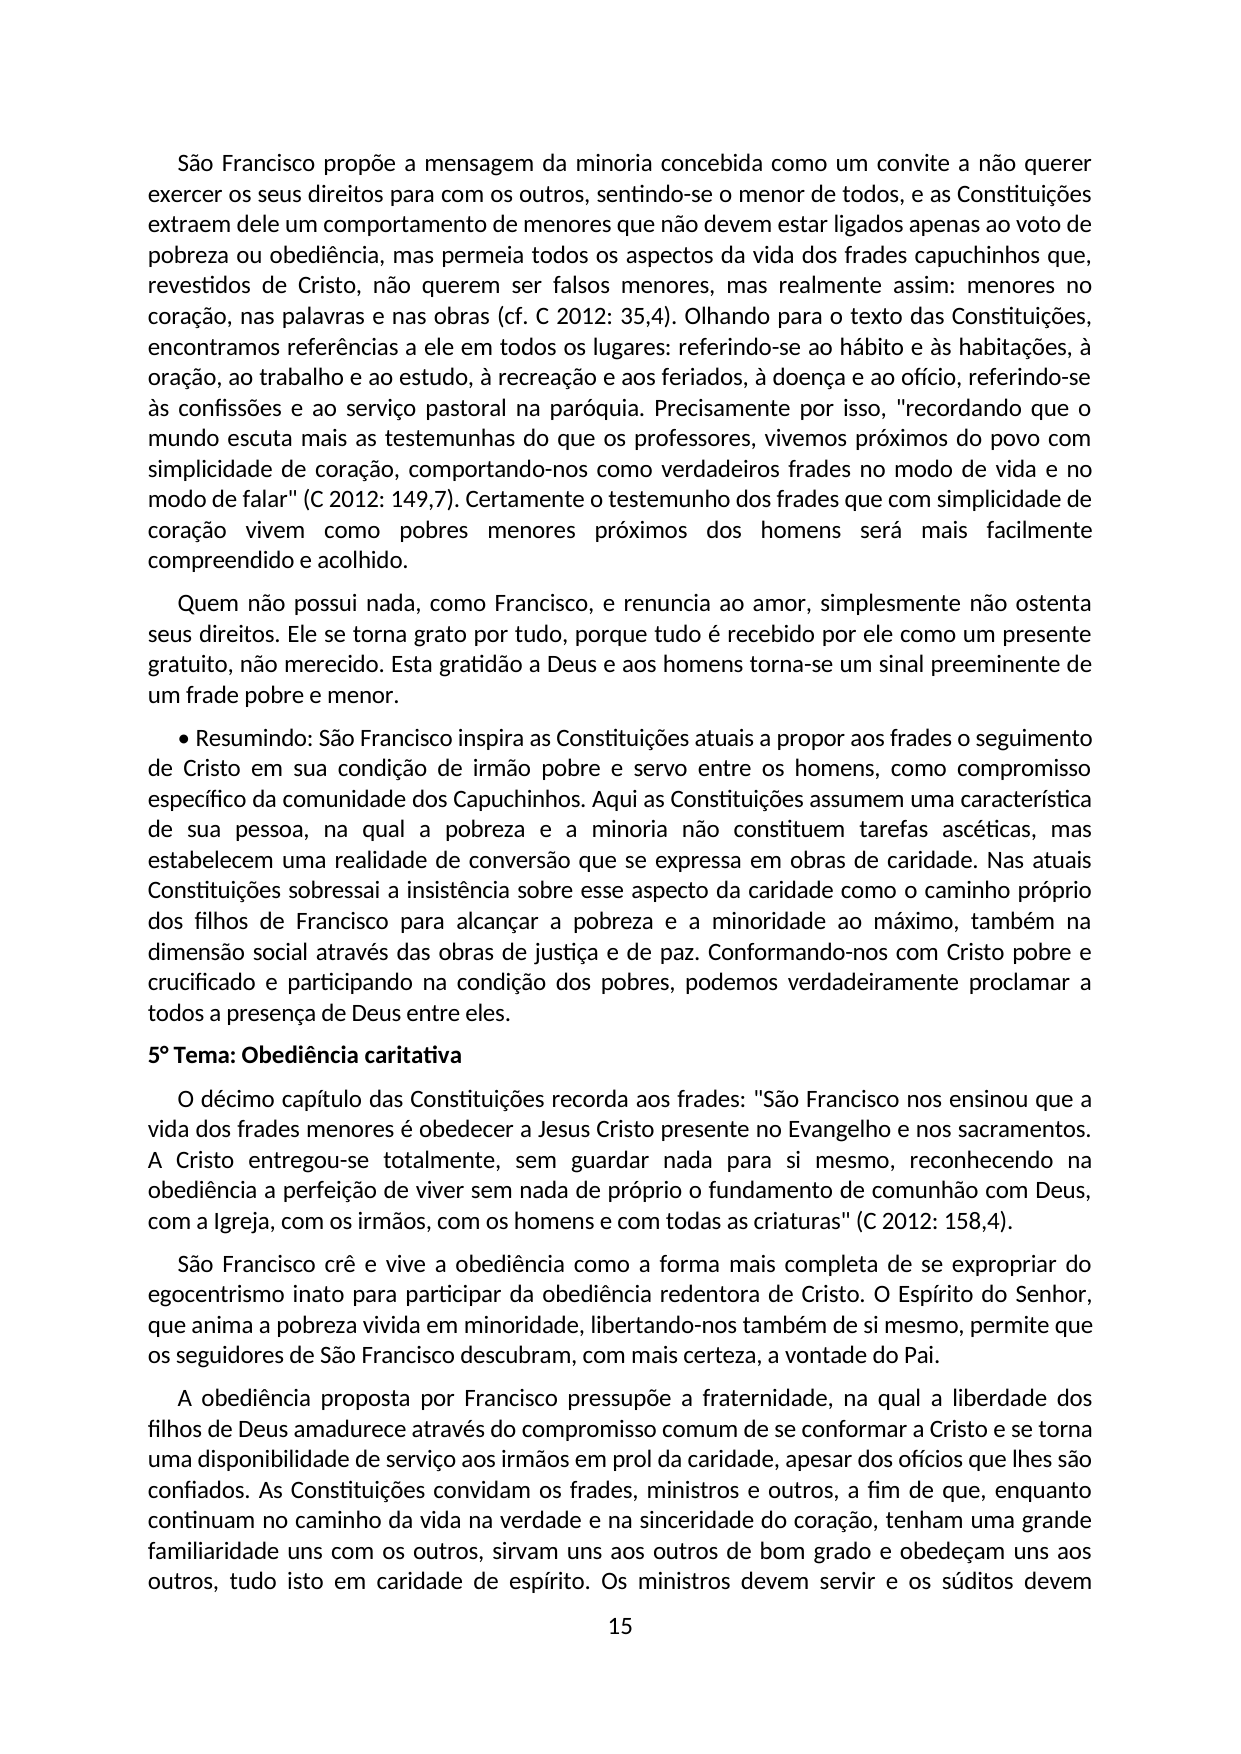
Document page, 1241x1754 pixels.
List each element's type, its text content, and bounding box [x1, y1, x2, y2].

text São Francisco crê e vive a obediência como a forma mais completa de se expropriar do egocentrismo inato para participar da obediência redentora de Cristo. O Espírito do Senhor, que anima a pobreza vivida em minoridade, libertando-nos também de si mesmo, permite que os seguidores de São Francisco descubram, com mais certeza, a vontade do Pai. [148, 1248, 1093, 1370]
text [148, 1382, 1093, 1596]
text O décimo capítulo das Constituições recorda aos frades: "São Francisco nos ensinou que a vida dos frades menores é obedecer a Jesus Cristo presente no Evangelho e nos sacramentos. A Cristo entregou-se totalmente, sem guardar nada para si mesmo, reconhecendo na obediência a perfeição de viver sem nada de próprio o fundamento de comunhão com Deus, com a Igreja, com os irmãos, com os homens e com todas as criaturas" (C 2012: 158,4). [148, 1083, 1093, 1235]
text • Resumindo: São Francisco inspira as Constituições atuais a propor aos frades o seguimento de Cristo em sua condição de irmão pobre e servo entre os homens, como compromisso específico da comunidade dos Capuchinhos. Aqui as Constituições assumem uma característica de sua pessoa, na qual a pobreza e a minoria não constituem tarefas ascéticas, mas estabelecem uma realidade de conversão que se expressa em obras de caridade. Nas atuais Constituições sobressai a insistência sobre esse aspecto da caridade como o caminho próprio dos filhos de Francisco para alcançar a pobreza e a minoridade ao máximo, também na dimensão social através das obras de justiça e de paz. Conformando-nos com Cristo pobre e crucificado e participando na condição dos pobres, podemos verdadeiramente proclamar a todos a presença de Deus entre eles. [148, 722, 1093, 1027]
text São Francisco propõe a mensagem da minoria concebida como um convite a não querer exercer os seus direitos para com os outros, sentindo-se o menor de todos, e as Constituições extraem dele um comportamento de menores que não devem estar ligados apenas ao voto de pobreza ou obediência, mas permeia todos os aspectos da vida dos frades capuchinhos que, revestidos de Cristo, não querem ser falsos menores, mas realmente assim: menores no coração, nas palavras e nas obras (cf. C 2012: 35,4). Olhando para o texto das Constituições, encontramos referências a ele em todos os lugares: referindo-se ao hábito e às habitações, à oração, ao trabalho e ao estudo, à recreação e aos feriados, à doença e ao ofício, referindo-se às confissões e ao serviço pastoral na paróquia. Precisamente por isso, "recordando que o mundo escuta mais as testemunhas do que os professores, vivemos próximos do povo com simplicidade de coração, comportando-nos como verdadeiros frades no modo de vida e no modo de falar" (C 2012: 149,7). Certamente o testemunho dos frades que com simplicidade de coração vivem como pobres menores próximos dos homens será mais facilmente compreendido e acolhido. [148, 148, 1093, 575]
text Quem não possui nada, como Francisco, e renuncia ao amor, simplesmente não ostenta seus direitos. Ele se torna grato por tudo, porque tudo é recebido por ele como um presente gratuito, não merecido. Esta gratidão a Deus e aos homens torna-se um sinal preeminente de um frade pobre e menor. [148, 587, 1093, 709]
text 5° Tema: Obediência caritativa [148, 1040, 1093, 1070]
